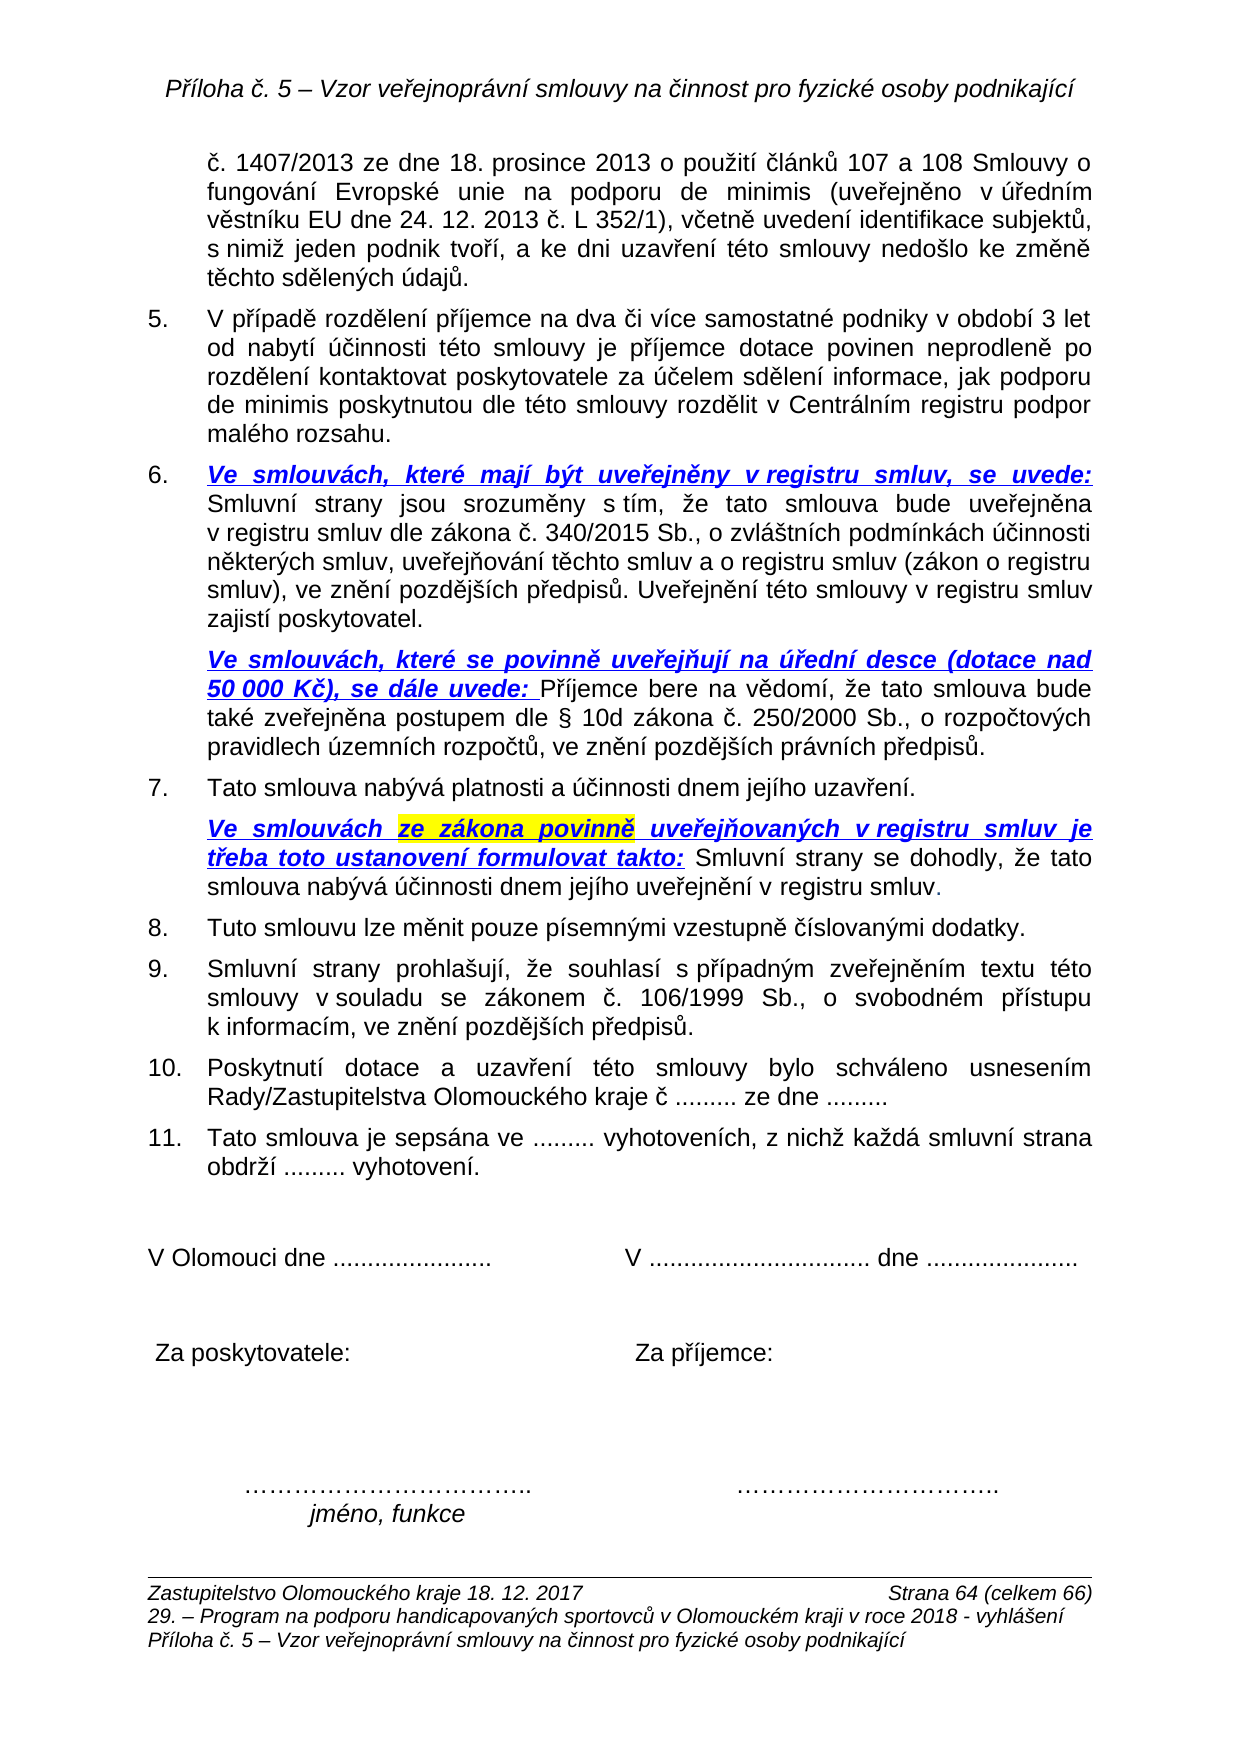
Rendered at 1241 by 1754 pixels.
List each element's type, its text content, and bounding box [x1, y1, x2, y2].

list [148, 148, 1092, 291]
list Ve smlouvách, které mají být uveřejněny v registru smluv, se uvede: Smluvní strany jsou srozuměny s tím, že tato smlouva bude uveřejněna v registru smluv dle zákona č. 340/2015 Sb., o zvláštních podmínkách účinnosti některých smluv, uveřejňování těchto smluv a o registru smluv (zákon o registru smluv), ve znění pozdějších předpisů. Uveřejnění této smlouvy v registru smluv zajistí poskytovatel. [148, 460, 1092, 633]
text Ve smlouvách, které se povinně uveřejňují na úřední desce (dotace nad 50 000 Kč), se dále uvede: Příjemce bere na vědomí, že tato smlouva bude také zveřejněna postupem dle § 10d zákona č. 250/2000 Sb., o rozpočtových pravidlech územních rozpočtů, ve znění pozdějších právních předpisů. [207, 671, 1092, 760]
table_header Za příjemce: [628, 1334, 1107, 1470]
text Ve smlouvách ze zákona povinně uveřejňovaných v registru smluv je třeba toto ustanovení formulovat takto: Smluvní strany se dohodly, že tato smlouva nabývá účinnosti dnem jejího uveřejnění v registru smluv. [207, 840, 1092, 900]
text V Olomouci dne ....................... V ................................ dne ...................... [148, 1243, 1092, 1271]
list Tato smlouva nabývá platnosti a účinnosti dnem jejího uzavření. [148, 773, 1092, 801]
list Smluvní strany prohlašují, že souhlasí s případným zveřejněním textu této smlouvy v souladu se zákonem č. 106/1999 Sb., o svobodném přístupu k informacím, ve znění pozdějších předpisů. [148, 954, 1092, 1040]
list Poskytnutí dotace a uzavření této smlouvy bylo schváleno usnesením Rady/Zastupitelstva Olomouckého kraje č ......... ze dne ......... [148, 1053, 1092, 1110]
table_cell …………………………….. jméno, funkce [148, 1470, 627, 1556]
table_header Za poskytovatele: [148, 1334, 627, 1470]
text Ve smlouvách, které se povinně uveřejňují na úřední desce (dotace nad 50 000 Kč), se dále uvede: Příjemce bere na vědomí, že tato smlouva bude také zveřejněna postupem dle § 10d zákona č. 250/2000 Sb., o rozpočtových pravidlech územních rozpočtů, ve znění pozdějších právních předpisů. [207, 645, 1092, 670]
table_cell ………………………….. [628, 1470, 1107, 1556]
list Tato smlouva je sepsána ve ......... vyhotoveních, z nichž každá smluvní strana obdrží ......... vyhotovení. [148, 1123, 1092, 1180]
list V případě rozdělení příjemce na dva či více samostatné podniky v období 3 let od nabytí účinnosti této smlouvy je příjemce dotace povinen neprodleně po rozdělení kontaktovat poskytovatele za účelem sdělení informace, jak podporu de minimis poskytnutou dle této smlouvy rozdělit v Centrálním registru podpor malého rozsahu. [148, 304, 1092, 448]
list Tuto smlouvu lze měnit pouze písemnými vzestupně číslovanými dodatky. [148, 913, 1092, 941]
